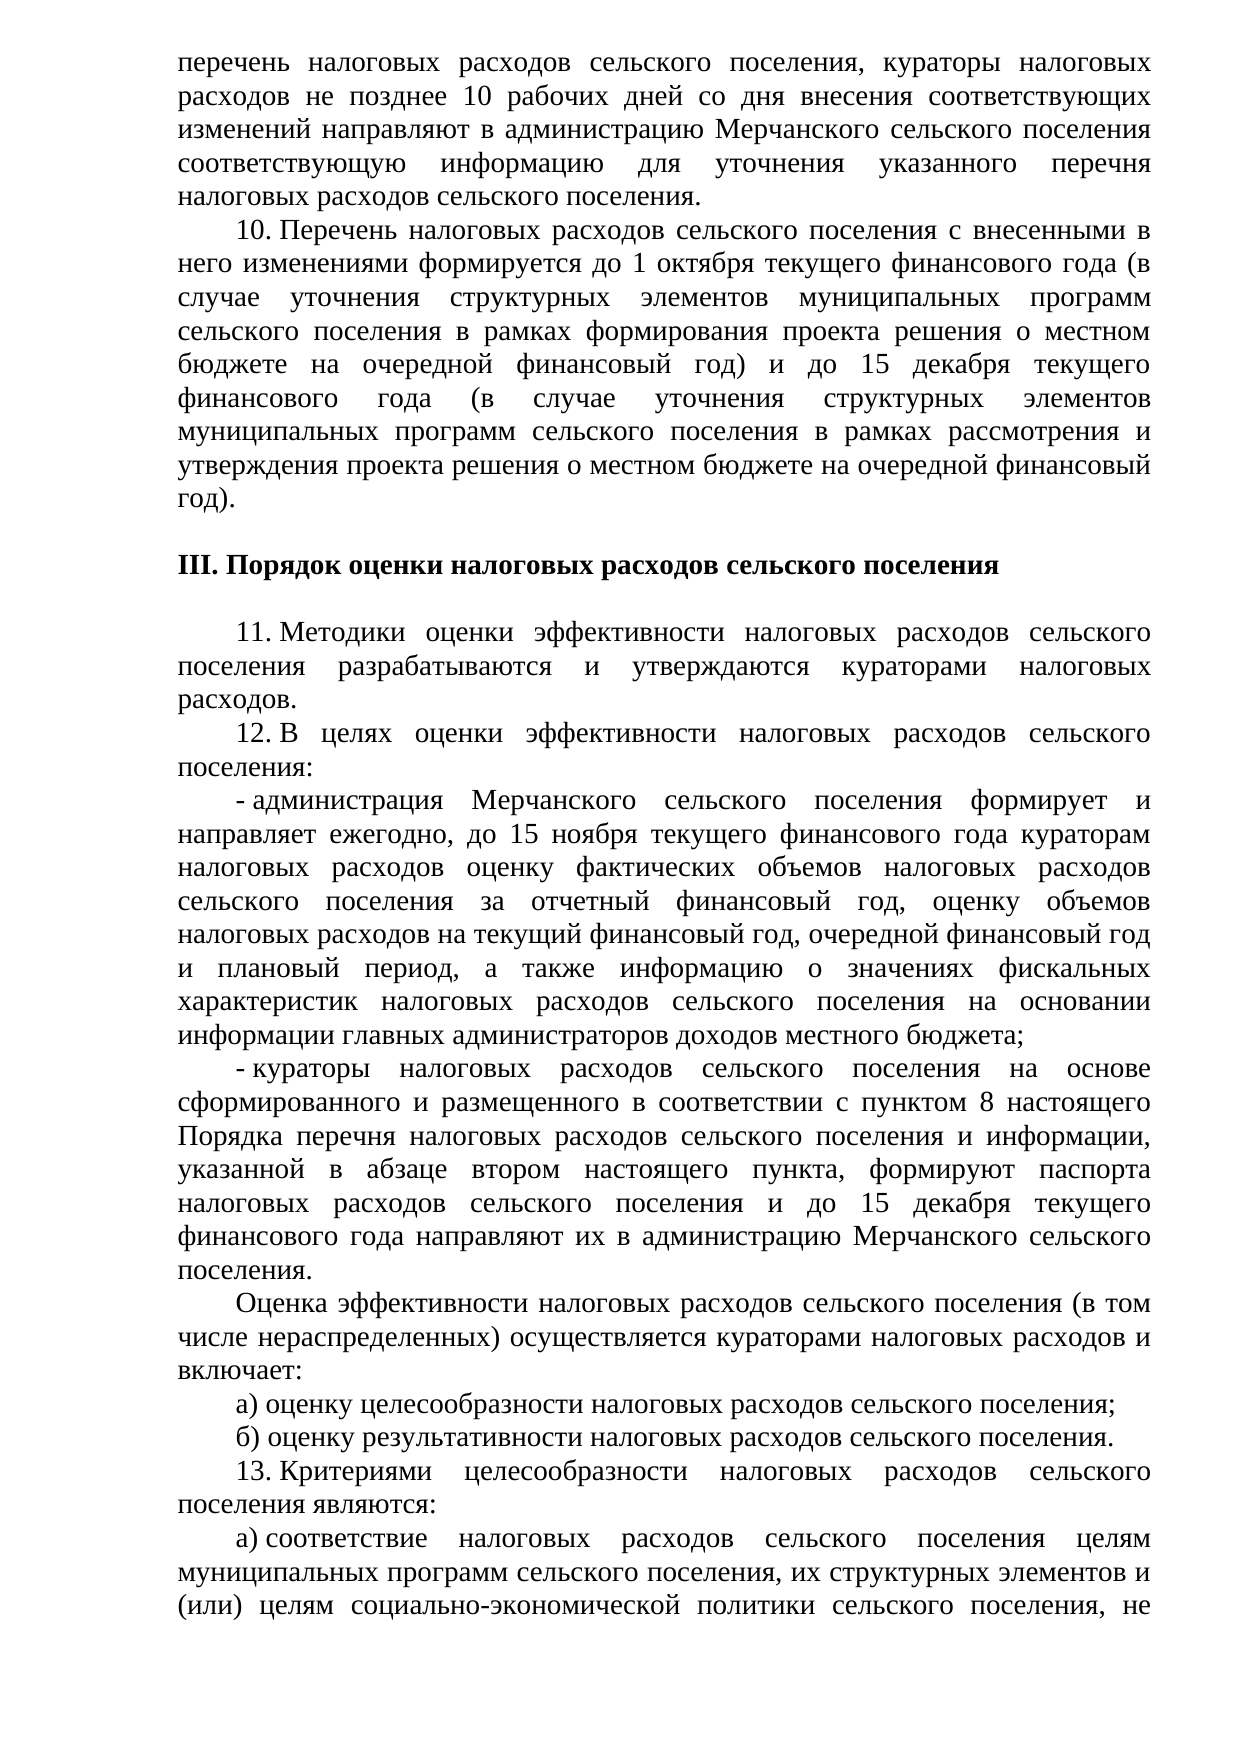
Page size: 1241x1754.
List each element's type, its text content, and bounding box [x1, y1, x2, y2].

subtitle III. Порядок оценки налоговых расходов сельского поселения [177, 547, 1152, 581]
text б) оценку результативности налоговых расходов сельского поселения. [177, 1419, 1152, 1453]
text 11. Методики оценки эффективности налоговых расходов сельского поселения разрабатываются и утверждаются кураторами налоговых расходов. [177, 614, 1152, 715]
text 12. В целях оценки эффективности налоговых расходов сельского поселения: [177, 715, 1152, 782]
text Оценка эффективности налоговых расходов сельского поселения (в том числе нераспределенных) осуществляется кураторами налоговых расходов и включает: [177, 1285, 1152, 1386]
text 13. Критериями целесообразности налоговых расходов сельского поселения являются: [177, 1453, 1152, 1520]
text 10. Перечень налоговых расходов сельского поселения с внесенными в него изменениями формируется до 1 октября текущего финансового года (в случае уточнения структурных элементов муниципальных программ сельского поселения в рамках формирования проекта решения о местном бюджете на очередной финансовый год) и до 15 декабря текущего финансового года (в случае уточнения структурных элементов муниципальных программ сельского поселения в рамках рассмотрения и утверждения проекта решения о местном бюджете на очередной финансовый год). [177, 212, 1152, 514]
text а) оценку целесообразности налоговых расходов сельского поселения; [177, 1386, 1152, 1419]
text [177, 1520, 1152, 1621]
text - кураторы налоговых расходов сельского поселения на основе сформированного и размещенного в соответствии с пунктом 8 настоящего Порядка перечня налоговых расходов сельского поселения и информации, указанной в абзаце втором настоящего пункта, формируют паспорта налоговых расходов сельского поселения и до 15 декабря текущего финансового года направляют их в администрацию Мерчанского сельского поселения. [177, 1051, 1152, 1285]
text - администрация Мерчанского сельского поселения формирует и направляет ежегодно, до 15 ноября текущего финансового года кураторам налоговых расходов оценку фактических объемов налоговых расходов сельского поселения за отчетный финансовый год, оценку объемов налоговых расходов на текущий финансовый год, очередной финансовый год и плановый период, а также информацию о значениях фискальных характеристик налоговых расходов сельского поселения на основании информации главных администраторов доходов местного бюджета; [177, 782, 1152, 1051]
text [177, 44, 1152, 212]
